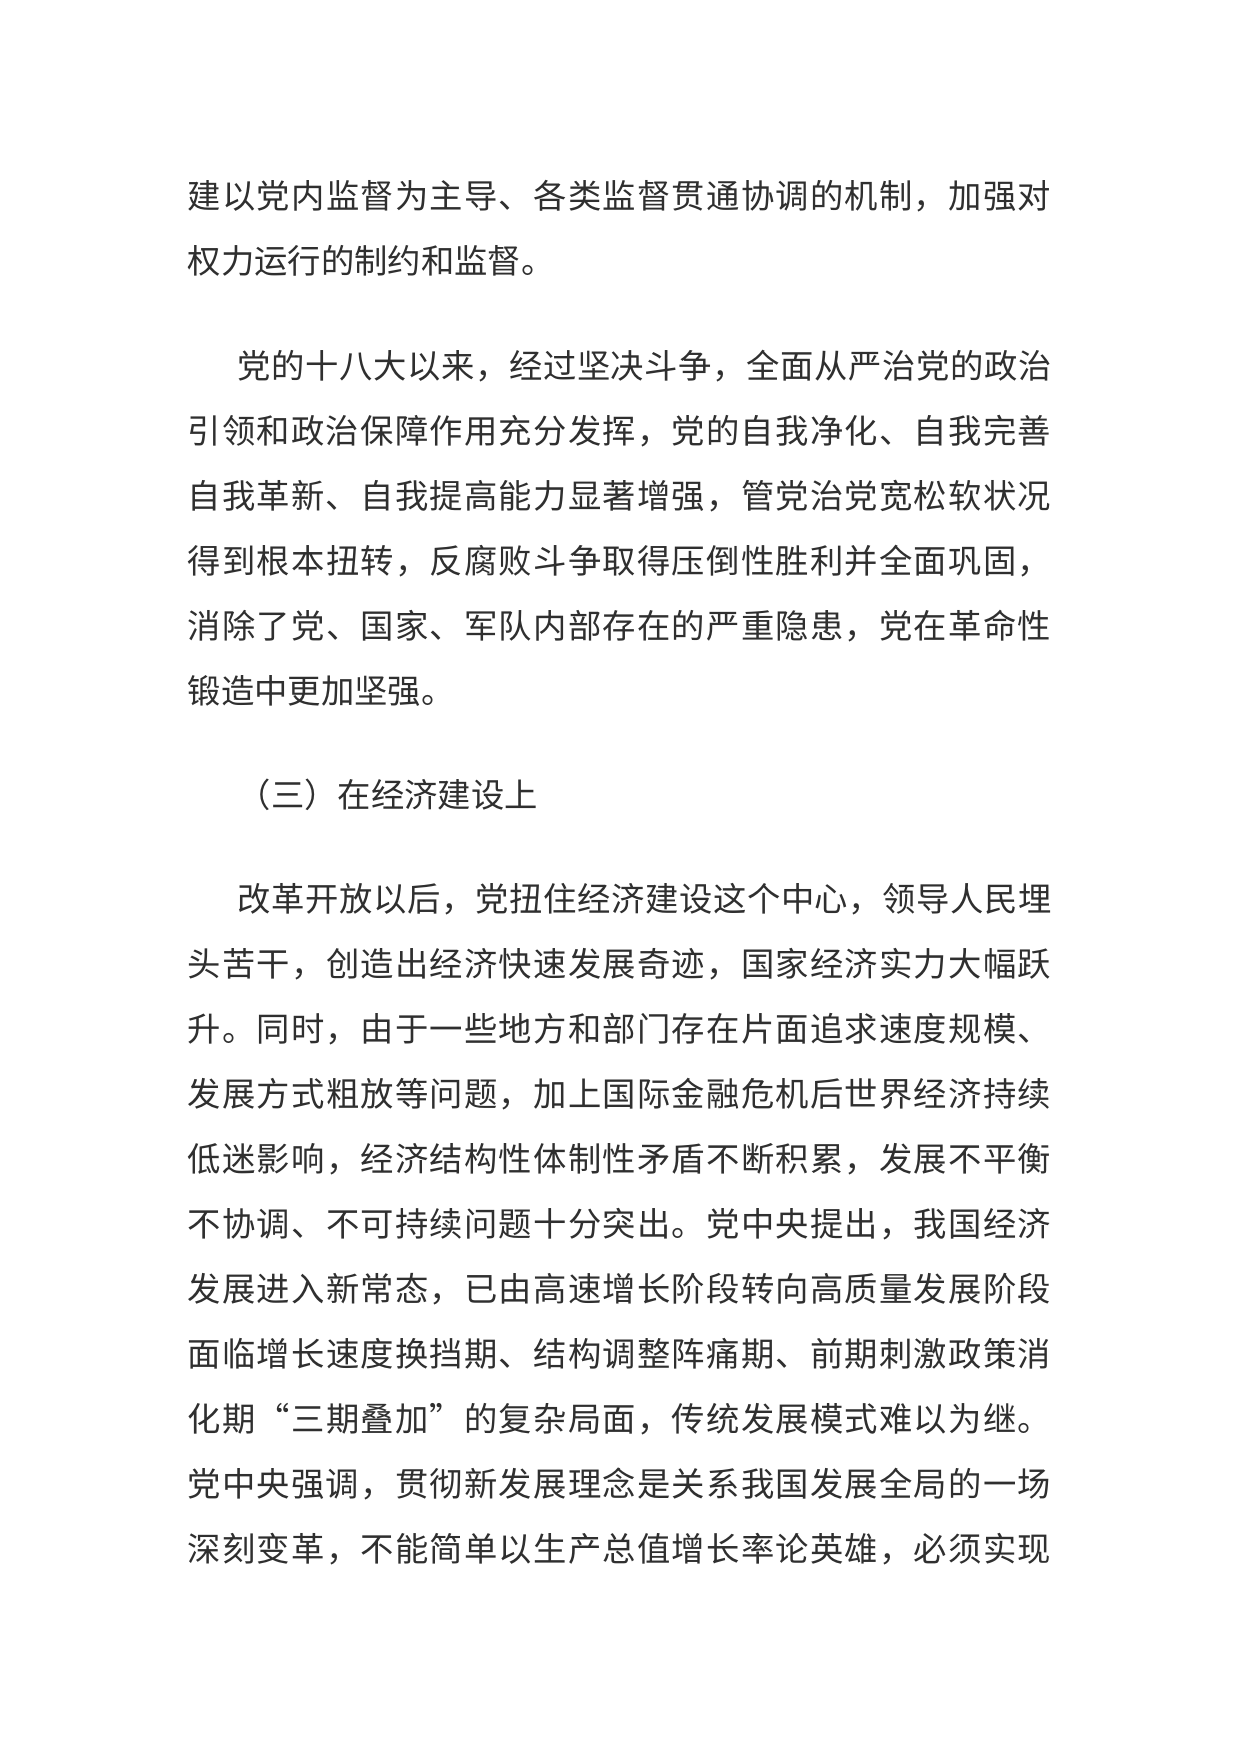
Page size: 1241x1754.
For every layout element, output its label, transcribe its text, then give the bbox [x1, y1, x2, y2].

text 党的十八大以来，经过坚决斗争，全面从严治党的政治引领和政治保障作用充分发挥，党的自我净化、自我完善、自我革新、自我提高能力显著增强，管党治党宽松软状况得到根本扭转，反腐败斗争取得压倒性胜利并全面巩固，消除了党、国家、军队内部存在的严重隐患，党在革命性锻造中更加坚强。 [187, 331, 1053, 721]
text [187, 864, 1053, 1579]
text （三）在经济建设上 [187, 760, 1053, 825]
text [187, 162, 1053, 292]
